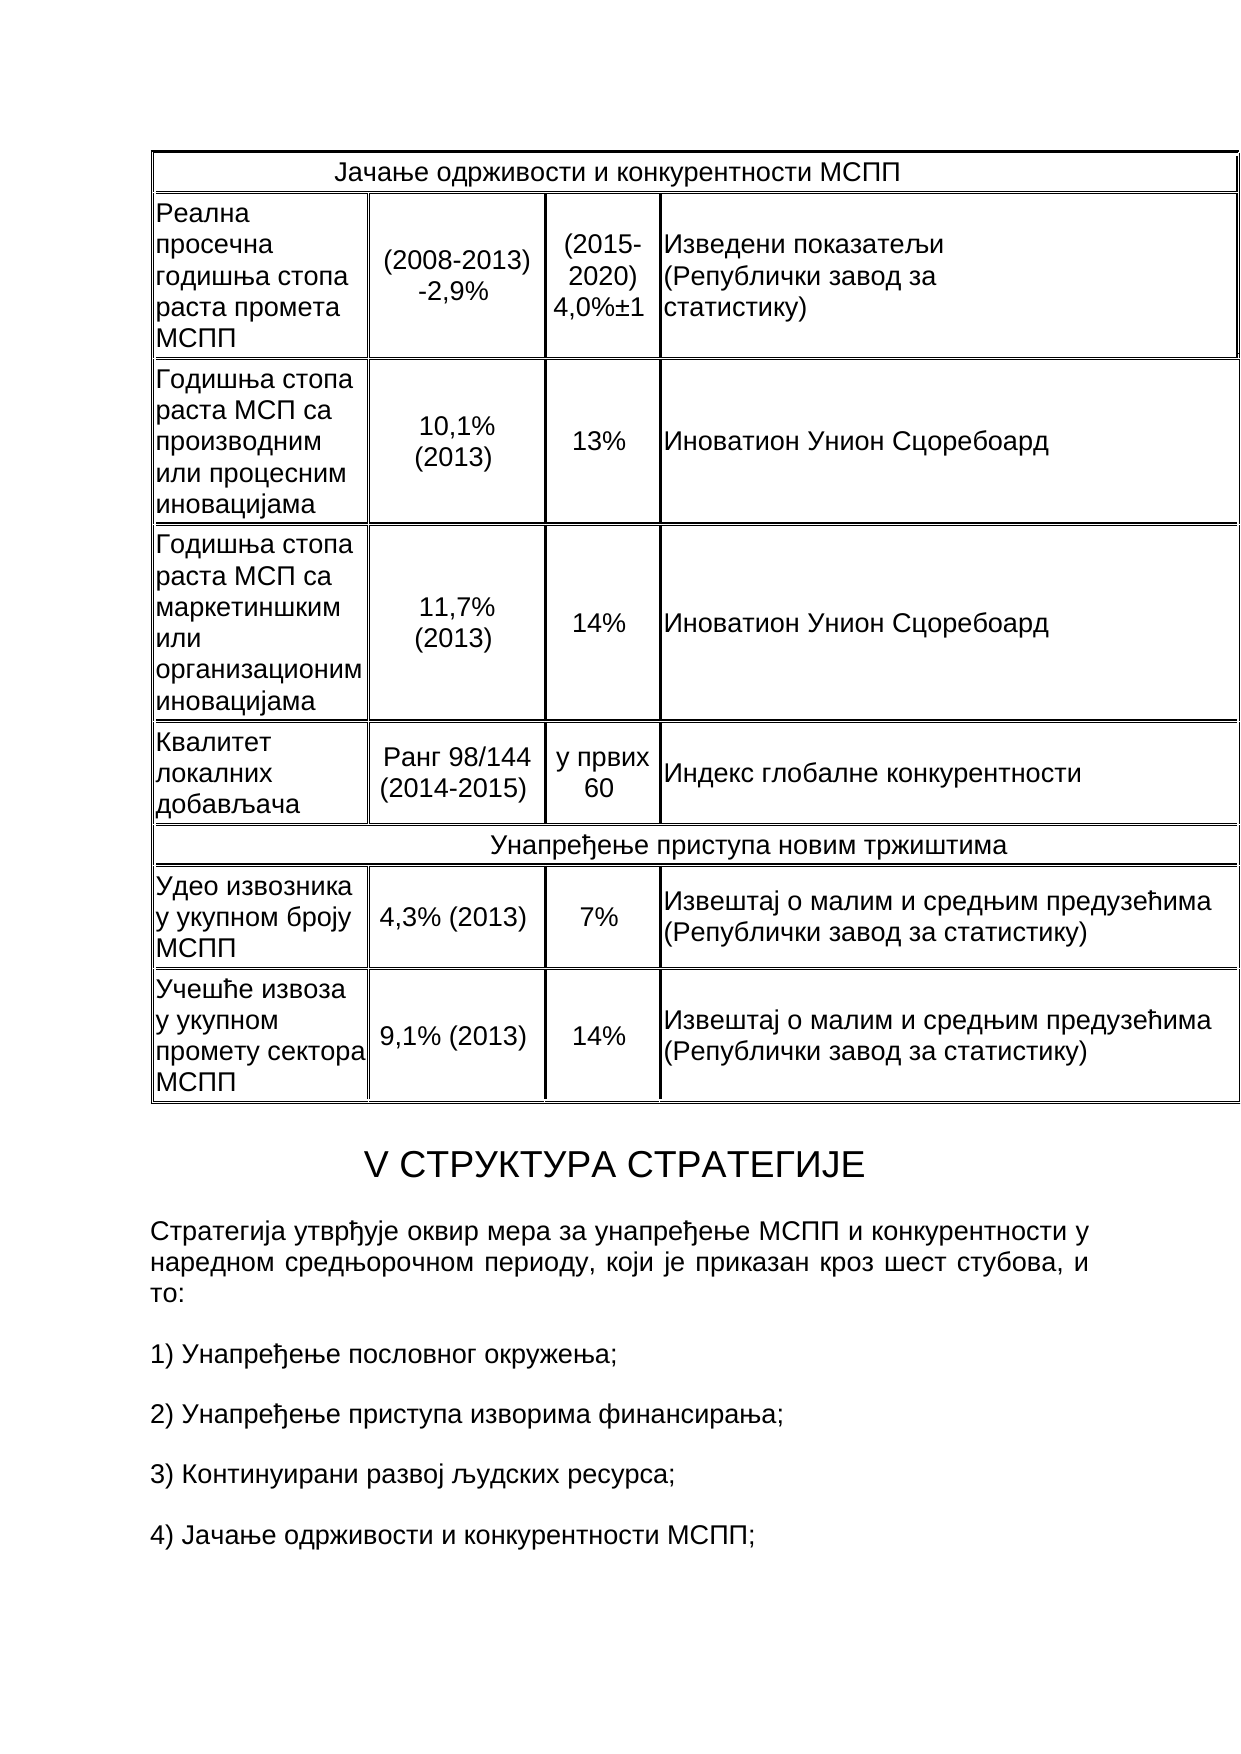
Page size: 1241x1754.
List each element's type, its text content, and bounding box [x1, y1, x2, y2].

table_cell Индекс глобалне конкурентности [662, 719, 1239, 822]
table_cell Учешће извоза у укупном промету сектора МСПП [154, 966, 369, 1101]
table_cell Унапређење приступа новим тржиштима [154, 823, 1239, 863]
table_cell у првих 60 [547, 723, 659, 822]
text 4) Јачање одрживости и конкурентности МСПП; [150, 1519, 1090, 1550]
table_cell Иноватион Унион Сцоребоард [662, 360, 1239, 522]
table_cell 4,3% (2013) [370, 867, 544, 966]
table_cell 7% [547, 867, 659, 966]
text V СТРУКТУРА СТРАТЕГИЈЕ [150, 1142, 1090, 1186]
table_cell Ранг 98/144 (2014-2015) [370, 723, 544, 822]
text 1) Унапређење пословног окружења; [150, 1338, 1090, 1369]
table_cell (2008-2013) -2,9% [370, 194, 544, 356]
table_cell Реална просечна годишња стопа раста промета МСПП [152, 191, 369, 356]
table_cell Удео извозника у укупном броју МСПП [154, 863, 367, 966]
table_cell Годишња стопа раста МСП са маркетиншким или организационим иновацијама [154, 522, 367, 719]
table_cell 11,7% (2013) [370, 526, 544, 719]
table_cell 13% [547, 360, 659, 522]
text Стратегија утврђује оквир мера за унапређење МСПП и конкурентности у наредном средњорочном периоду, који је приказан кроз шест стубова, и то: [150, 1215, 1090, 1308]
table_cell Иноватион Унион Сцоребоард [662, 522, 1239, 719]
table_cell 14% [545, 970, 660, 1101]
table_cell Годишња стопа раста МСП са производним или процесним иновацијама [154, 356, 367, 522]
text 2) Унапређење приступа изворима финансирања; [150, 1398, 1090, 1429]
table_cell Јачање одрживости и конкурентности МСПП [154, 153, 1238, 191]
text 3) Континуирани развој људских ресурса; [150, 1458, 1090, 1490]
table_cell 14% [547, 526, 659, 719]
table_cell Извештај о малим и средњим предузећима (Републички завод за статистику) [662, 863, 1239, 966]
table_cell Извештај о малим и средњим предузећима (Републички завод за статистику) [660, 966, 1239, 1101]
table_cell 10,1% (2013) [370, 360, 544, 522]
table_cell Изведени показатељи (Републички завод за статистику) [662, 194, 1236, 356]
table_cell (2015-2020) 4,0%±1 [547, 194, 659, 356]
table_cell Квалитет локалних добављача [154, 719, 367, 822]
table_cell 9,1% (2013) [369, 970, 545, 1101]
